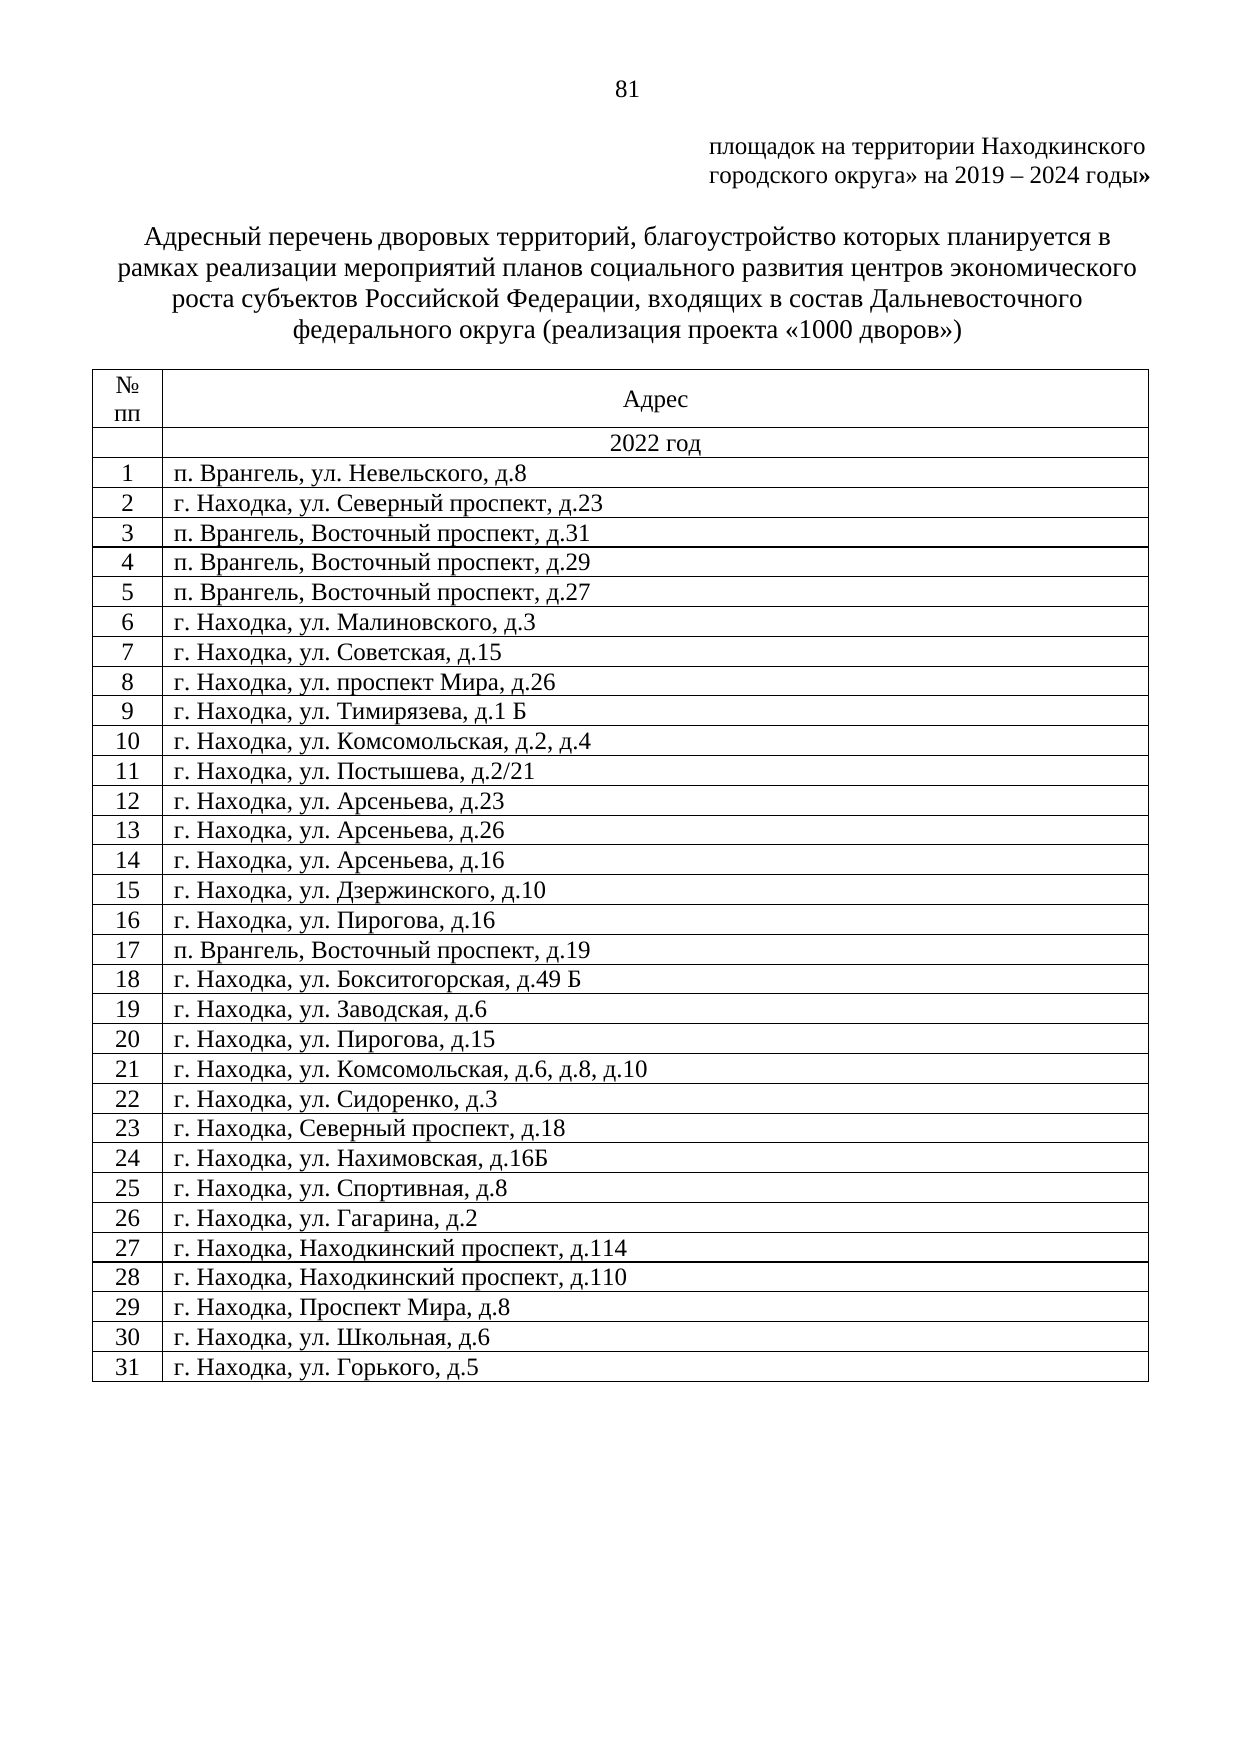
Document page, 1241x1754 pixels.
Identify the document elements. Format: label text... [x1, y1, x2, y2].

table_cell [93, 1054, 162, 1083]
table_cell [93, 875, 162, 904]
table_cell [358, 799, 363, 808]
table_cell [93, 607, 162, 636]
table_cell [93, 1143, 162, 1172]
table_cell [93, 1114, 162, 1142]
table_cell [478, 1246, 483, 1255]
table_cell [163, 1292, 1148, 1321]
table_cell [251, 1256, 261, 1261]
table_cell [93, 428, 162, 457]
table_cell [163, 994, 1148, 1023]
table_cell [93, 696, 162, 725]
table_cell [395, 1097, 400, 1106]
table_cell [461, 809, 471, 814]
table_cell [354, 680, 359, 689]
text площадок на территории Находкинского городского округа» на 2019 – 2024 годы» [709, 131, 1152, 189]
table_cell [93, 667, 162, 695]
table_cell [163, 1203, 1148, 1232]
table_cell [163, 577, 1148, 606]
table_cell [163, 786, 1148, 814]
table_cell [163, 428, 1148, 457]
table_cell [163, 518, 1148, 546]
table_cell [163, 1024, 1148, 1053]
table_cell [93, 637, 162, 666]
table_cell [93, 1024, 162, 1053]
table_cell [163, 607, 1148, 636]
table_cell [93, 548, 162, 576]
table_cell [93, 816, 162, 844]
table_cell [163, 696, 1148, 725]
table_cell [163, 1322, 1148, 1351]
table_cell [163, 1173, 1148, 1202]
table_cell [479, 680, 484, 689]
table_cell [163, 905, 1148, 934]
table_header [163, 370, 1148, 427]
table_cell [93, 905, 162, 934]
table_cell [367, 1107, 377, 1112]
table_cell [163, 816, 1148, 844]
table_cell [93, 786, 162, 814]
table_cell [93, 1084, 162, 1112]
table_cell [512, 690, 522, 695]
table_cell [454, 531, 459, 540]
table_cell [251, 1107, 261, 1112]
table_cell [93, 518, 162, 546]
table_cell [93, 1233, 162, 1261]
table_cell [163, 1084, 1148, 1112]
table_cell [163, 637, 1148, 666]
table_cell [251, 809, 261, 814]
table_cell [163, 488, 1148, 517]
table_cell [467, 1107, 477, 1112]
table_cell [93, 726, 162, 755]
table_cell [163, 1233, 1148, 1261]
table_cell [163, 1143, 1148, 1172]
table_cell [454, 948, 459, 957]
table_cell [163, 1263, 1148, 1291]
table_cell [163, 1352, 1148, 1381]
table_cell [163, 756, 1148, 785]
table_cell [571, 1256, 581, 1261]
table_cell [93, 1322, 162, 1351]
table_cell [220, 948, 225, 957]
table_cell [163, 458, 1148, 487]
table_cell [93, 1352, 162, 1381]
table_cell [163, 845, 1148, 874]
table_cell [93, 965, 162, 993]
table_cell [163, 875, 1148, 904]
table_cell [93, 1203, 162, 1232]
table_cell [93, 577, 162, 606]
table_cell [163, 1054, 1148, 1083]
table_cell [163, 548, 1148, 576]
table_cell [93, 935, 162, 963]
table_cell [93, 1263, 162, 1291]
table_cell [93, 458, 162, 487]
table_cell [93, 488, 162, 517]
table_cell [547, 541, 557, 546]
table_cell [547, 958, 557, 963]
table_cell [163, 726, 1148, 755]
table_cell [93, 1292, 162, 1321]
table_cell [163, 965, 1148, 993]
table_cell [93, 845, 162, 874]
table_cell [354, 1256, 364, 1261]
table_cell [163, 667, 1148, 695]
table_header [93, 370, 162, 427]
text Адресный перечень дворовых территорий, благоустройство которых планируется в рамках реализации мероприятий планов социального развития центров экономического роста субъектов Российской Федерации, входящих в состав Дальневосточного федерального округа (реализация проекта «1000 дворов») [103, 220, 1152, 344]
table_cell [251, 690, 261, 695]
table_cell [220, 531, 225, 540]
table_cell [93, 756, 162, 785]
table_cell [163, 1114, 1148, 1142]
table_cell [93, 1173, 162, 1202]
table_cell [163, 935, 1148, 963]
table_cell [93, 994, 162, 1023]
